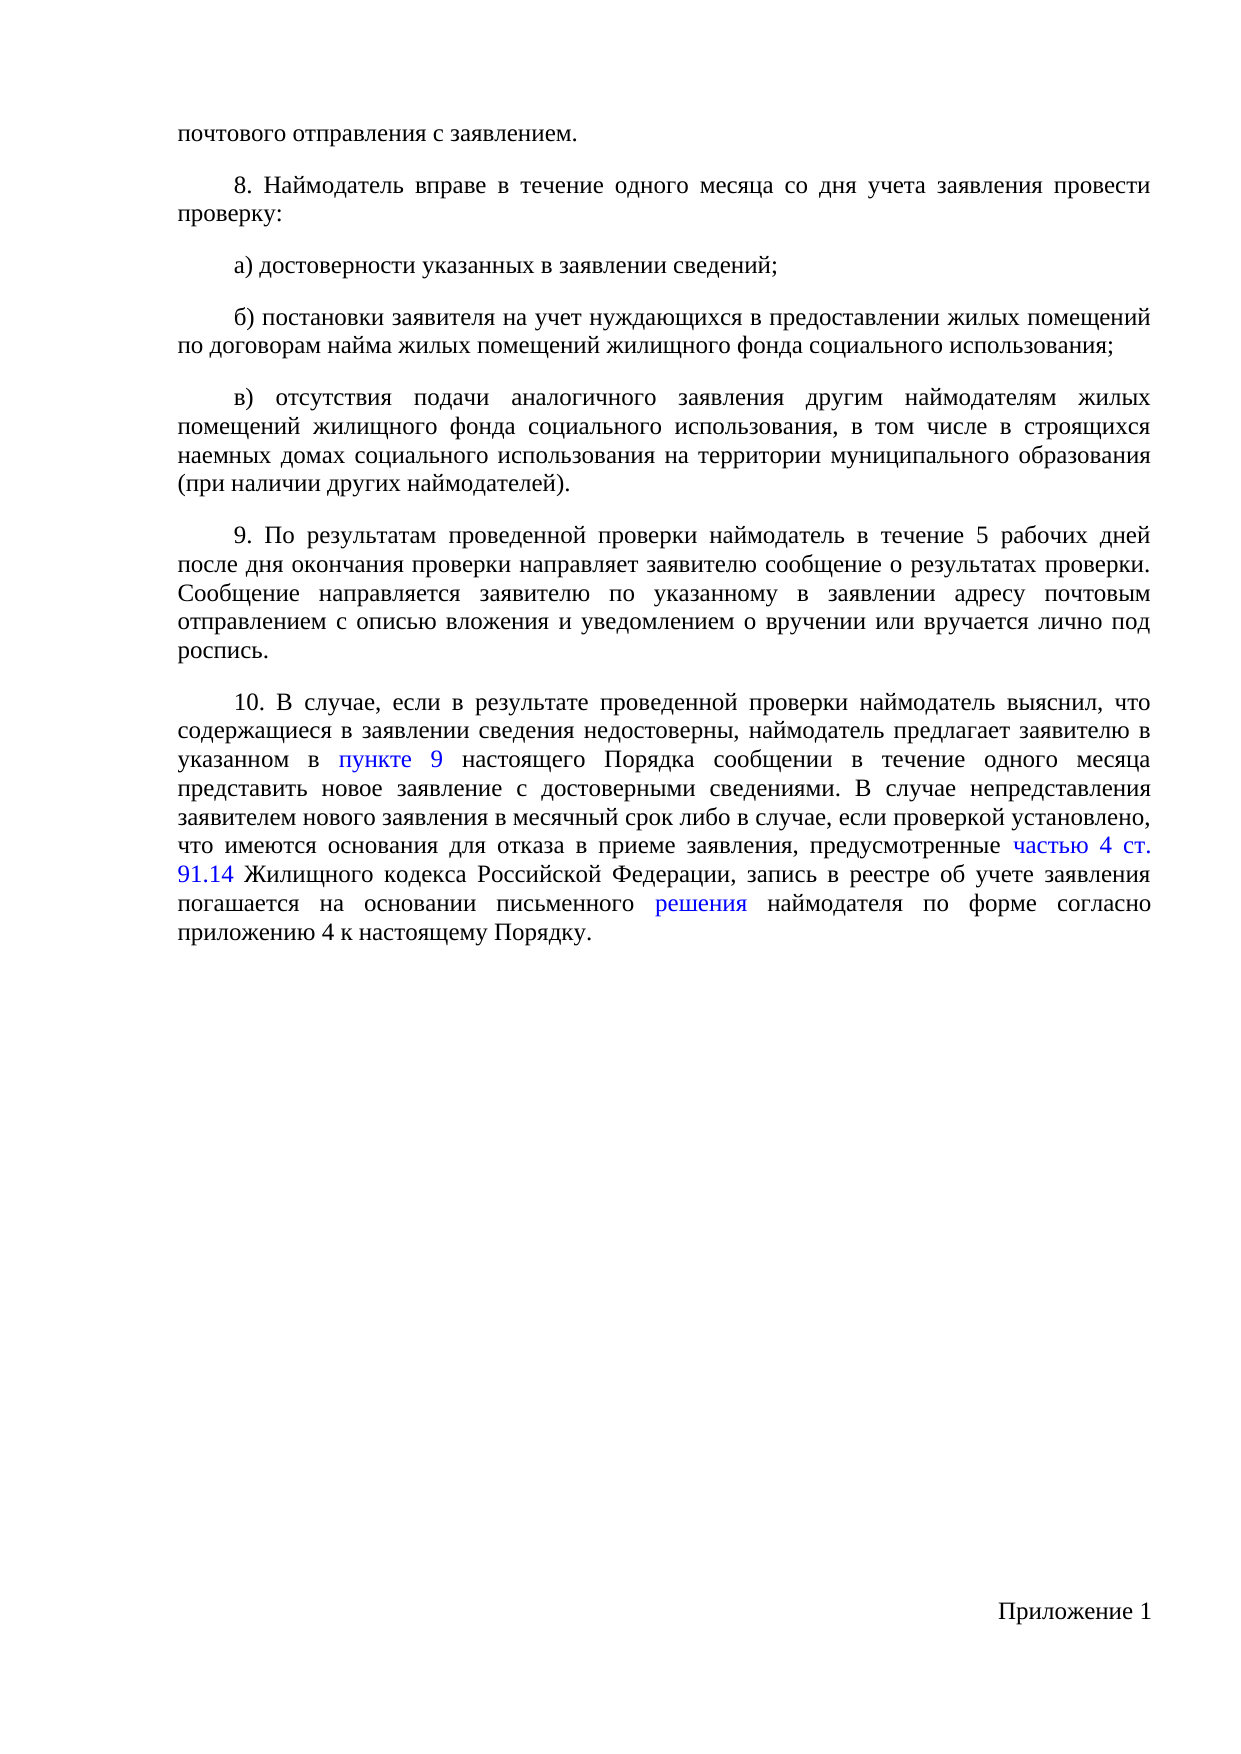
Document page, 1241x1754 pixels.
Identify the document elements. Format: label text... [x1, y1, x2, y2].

text Приложение 1 [177, 1596, 1152, 1625]
text 8. Наймодатель вправе в течение одного месяца со дня учета заявления провести проверку: [177, 170, 1152, 227]
text б) постановки заявителя на учет нуждающихся в предоставлении жилых помещений по договорам найма жилых помещений жилищного фонда социального использования; [177, 302, 1152, 359]
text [177, 118, 1152, 147]
text 9. По результатам проведенной проверки наймодатель в течение 5 рабочих дней после дня окончания проверки направляет заявителю сообщение о результатах проверки. Сообщение направляется заявителю по указанному в заявлении адресу почтовым отправлением с описью вложения и уведомлением о вручении или вручается лично под роспись. [177, 520, 1152, 664]
text в) отсутствия подачи аналогичного заявления другим наймодателям жилых помещений жилищного фонда социального использования, в том числе в строящихся наемных домах социального использования на территории муниципального образования (при наличии других наймодателей). [177, 382, 1152, 497]
text а) достоверности указанных в заявлении сведений; [177, 250, 1152, 279]
text 10. В случае, если в результате проведенной проверки наймодатель выяснил, что содержащиеся в заявлении сведения недостоверны, наймодатель предлагает заявителю в указанном в пункте 9 настоящего Порядка сообщении в течение одного месяца представить новое заявление с достоверными сведениями. В случае непредставления заявителем нового заявления в месячный срок либо в случае, если проверкой установлено, что имеются основания для отказа в приеме заявления, предусмотренные частью 4 ст. 91.14 Жилищного кодекса Российской Федерации, запись в реестре об учете заявления погашается на основании письменного решения наймодателя по форме согласно приложению 4 к настоящему Порядку. [177, 687, 1152, 946]
